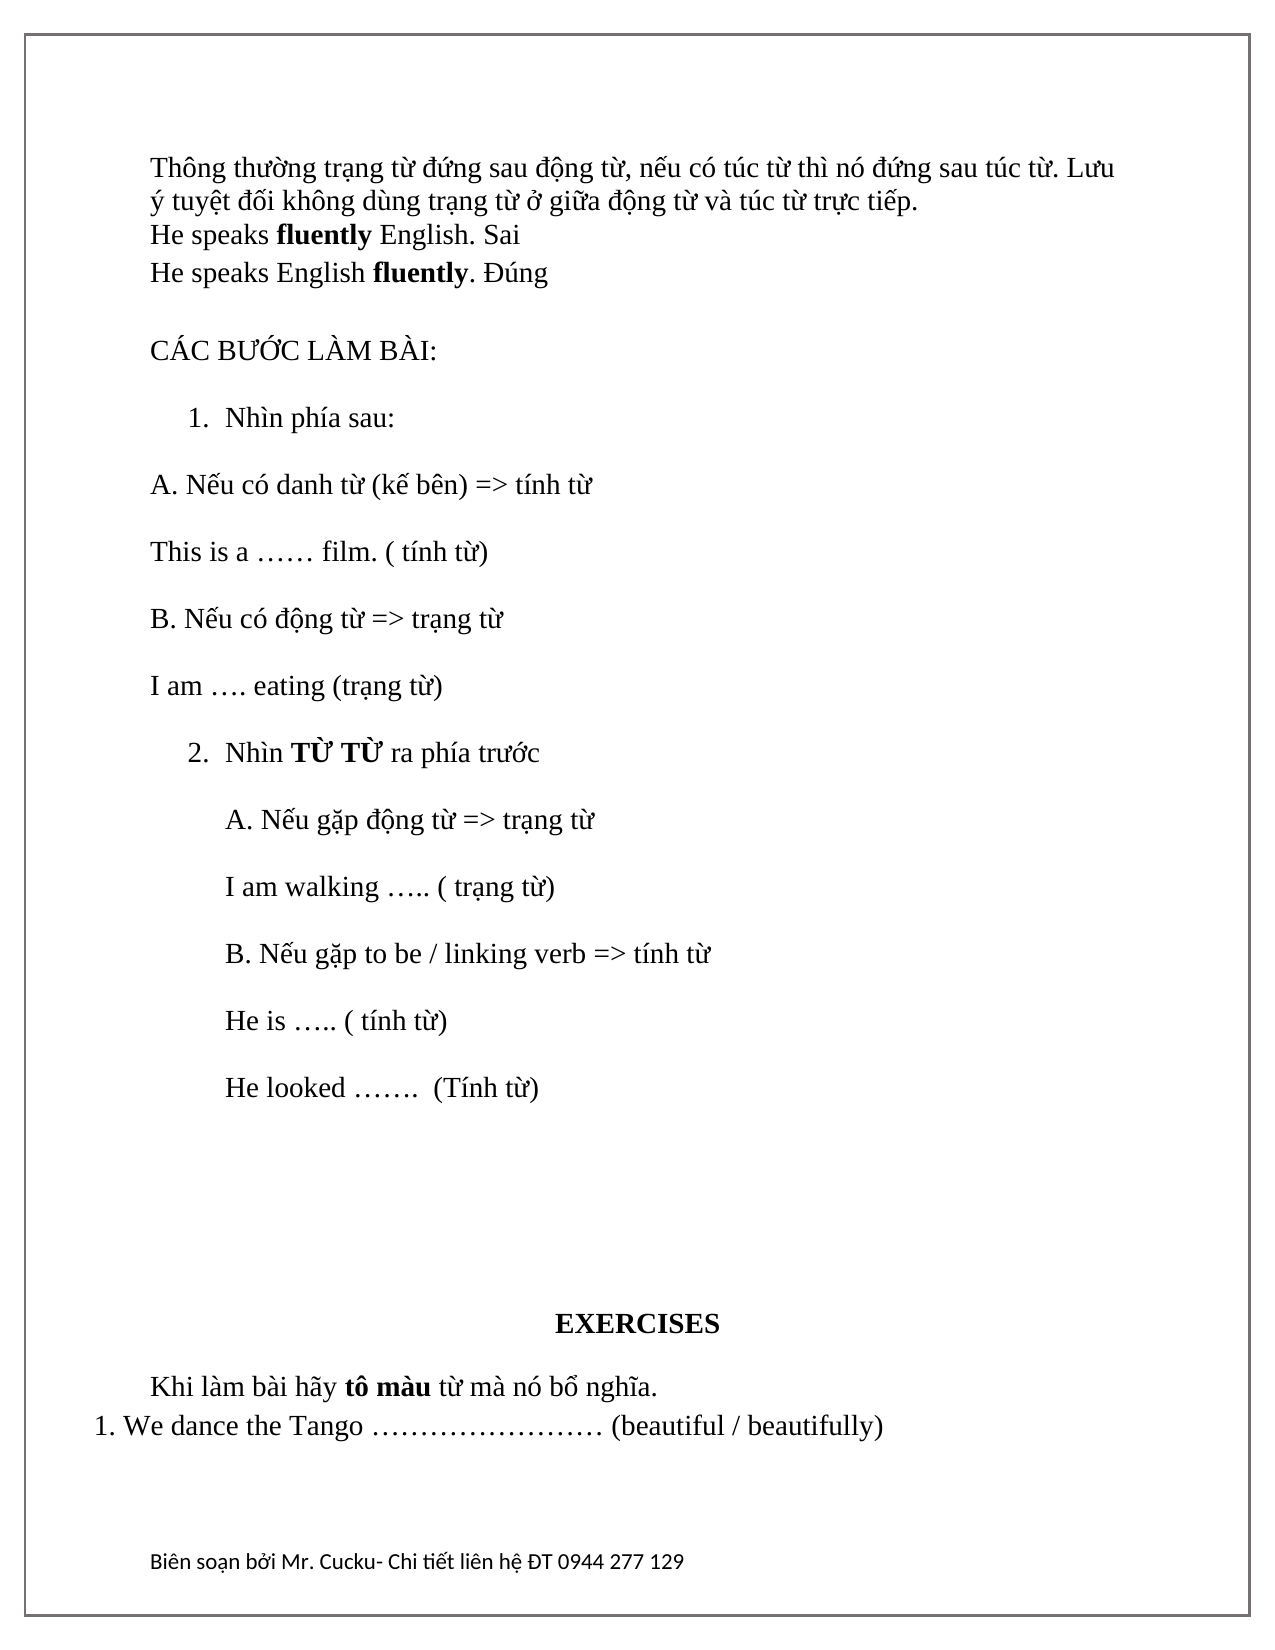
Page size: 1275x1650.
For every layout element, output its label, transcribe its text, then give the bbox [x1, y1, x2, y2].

text This is a …… film. ( tính từ) [150, 534, 1125, 567]
text I am …. eating (trạng từ) [150, 668, 1125, 702]
text He looked ……. (Tính từ) [225, 1071, 1125, 1104]
text He speaks English fluently. Đúng [150, 256, 1125, 289]
text B. Nếu có động từ => trạng từ [150, 601, 1125, 634]
text Thông thường trạng từ đứng sau động từ, nếu có túc từ thì nó đứng sau túc từ. Lưu ý tuyệt đối không dùng trạng từ ở giữa động từ và túc từ trực tiếp. [150, 150, 1125, 217]
text He is ….. ( tính từ) [225, 1003, 1125, 1037]
text 1. We dance the Tango …………………… (beautiful / beautifully) [94, 1408, 1162, 1441]
text CÁC BƯỚC LÀM BÀI: [150, 333, 1125, 366]
text A. Nếu có danh từ (kế bên) => tính từ [150, 467, 1125, 500]
text EXERCISES [150, 1307, 1125, 1340]
text He speaks fluently English. Sai [150, 217, 1125, 251]
list Nhìn TỪ TỪ ra phía trước [187, 735, 1125, 769]
text A. Nếu gặp động từ => trạng từ [225, 802, 1125, 836]
list Nhìn phía sau: [187, 400, 1125, 433]
text B. Nếu gặp to be / linking verb => tính từ [225, 936, 1125, 970]
text Khi làm bài hãy tô màu từ mà nó bổ nghĩa. [150, 1369, 1125, 1403]
text I am walking ….. ( trạng từ) [225, 869, 1125, 903]
